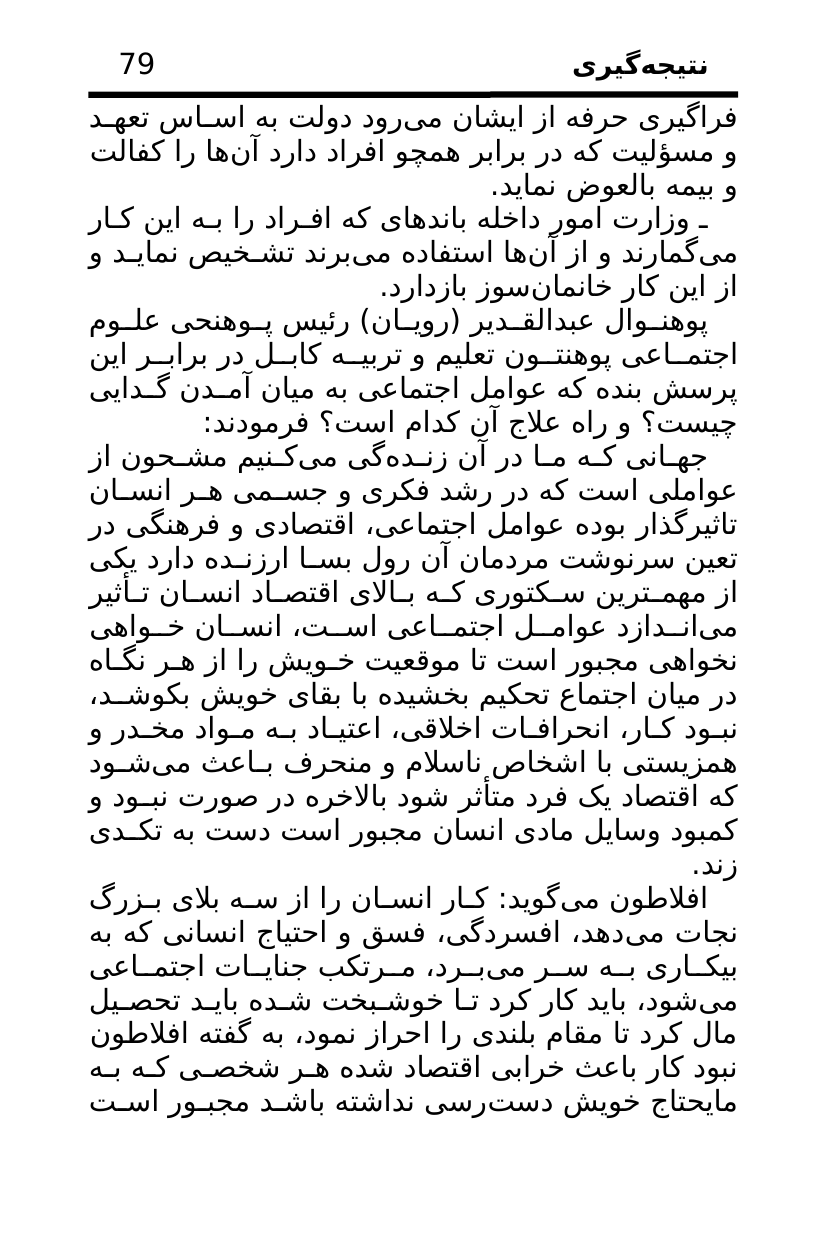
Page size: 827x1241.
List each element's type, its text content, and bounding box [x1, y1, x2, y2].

text پوهنوال عبدالقدیر (رویان) رئیس پوهنحی علوم اجتماعی پوهنتون تعلیم و تربیه کابل در برابر این پرسش بنده که عوامل اجتماعی به میان آمدن گدایی چیست؟ و راه علاج آن کدام است؟ فرمودند: [89, 304, 738, 439]
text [89, 100, 738, 202]
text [89, 881, 738, 1119]
text ـ وزارت امور داخله باندهای که افراد را به این کار می‌گمارند و از آن‌ها استفاده می‌برند تشخیص نماید و از این کار خانمان‌سوز بازدارد. [89, 202, 738, 304]
text جهانی که ما در آن زنده‌گی می‌کنیم مشحون از عواملی است که در رشد فکری و جسمی هر انسان تاثیرگذار بوده عوامل اجتماعی، اقتصادی و فرهنگی در تعین سرنوشت مردمان آن رول بسا ارزنده دارد یکی از مهمترین سکتوری که بالای اقتصاد انسان تأثیر می‌اندازد عوامل اجتماعی است، انسان خواهی نخواهی مجبور است تا موقعیت خویش را از هر نگاه در میان اجتماع تحکیم بخشیده با بقای خویش بکوشد، نبود کار، انحرافات اخلاقی، اعتیاد به مواد مخدر و همزیستی با اشخاص ناسلام و منحرف باعث می‌شود که اقتصاد یک فرد متأثر شود بالاخره در صورت نبود و کمبود وسایل مادی انسان مجبور است دست به تکدی زند. [89, 439, 738, 881]
